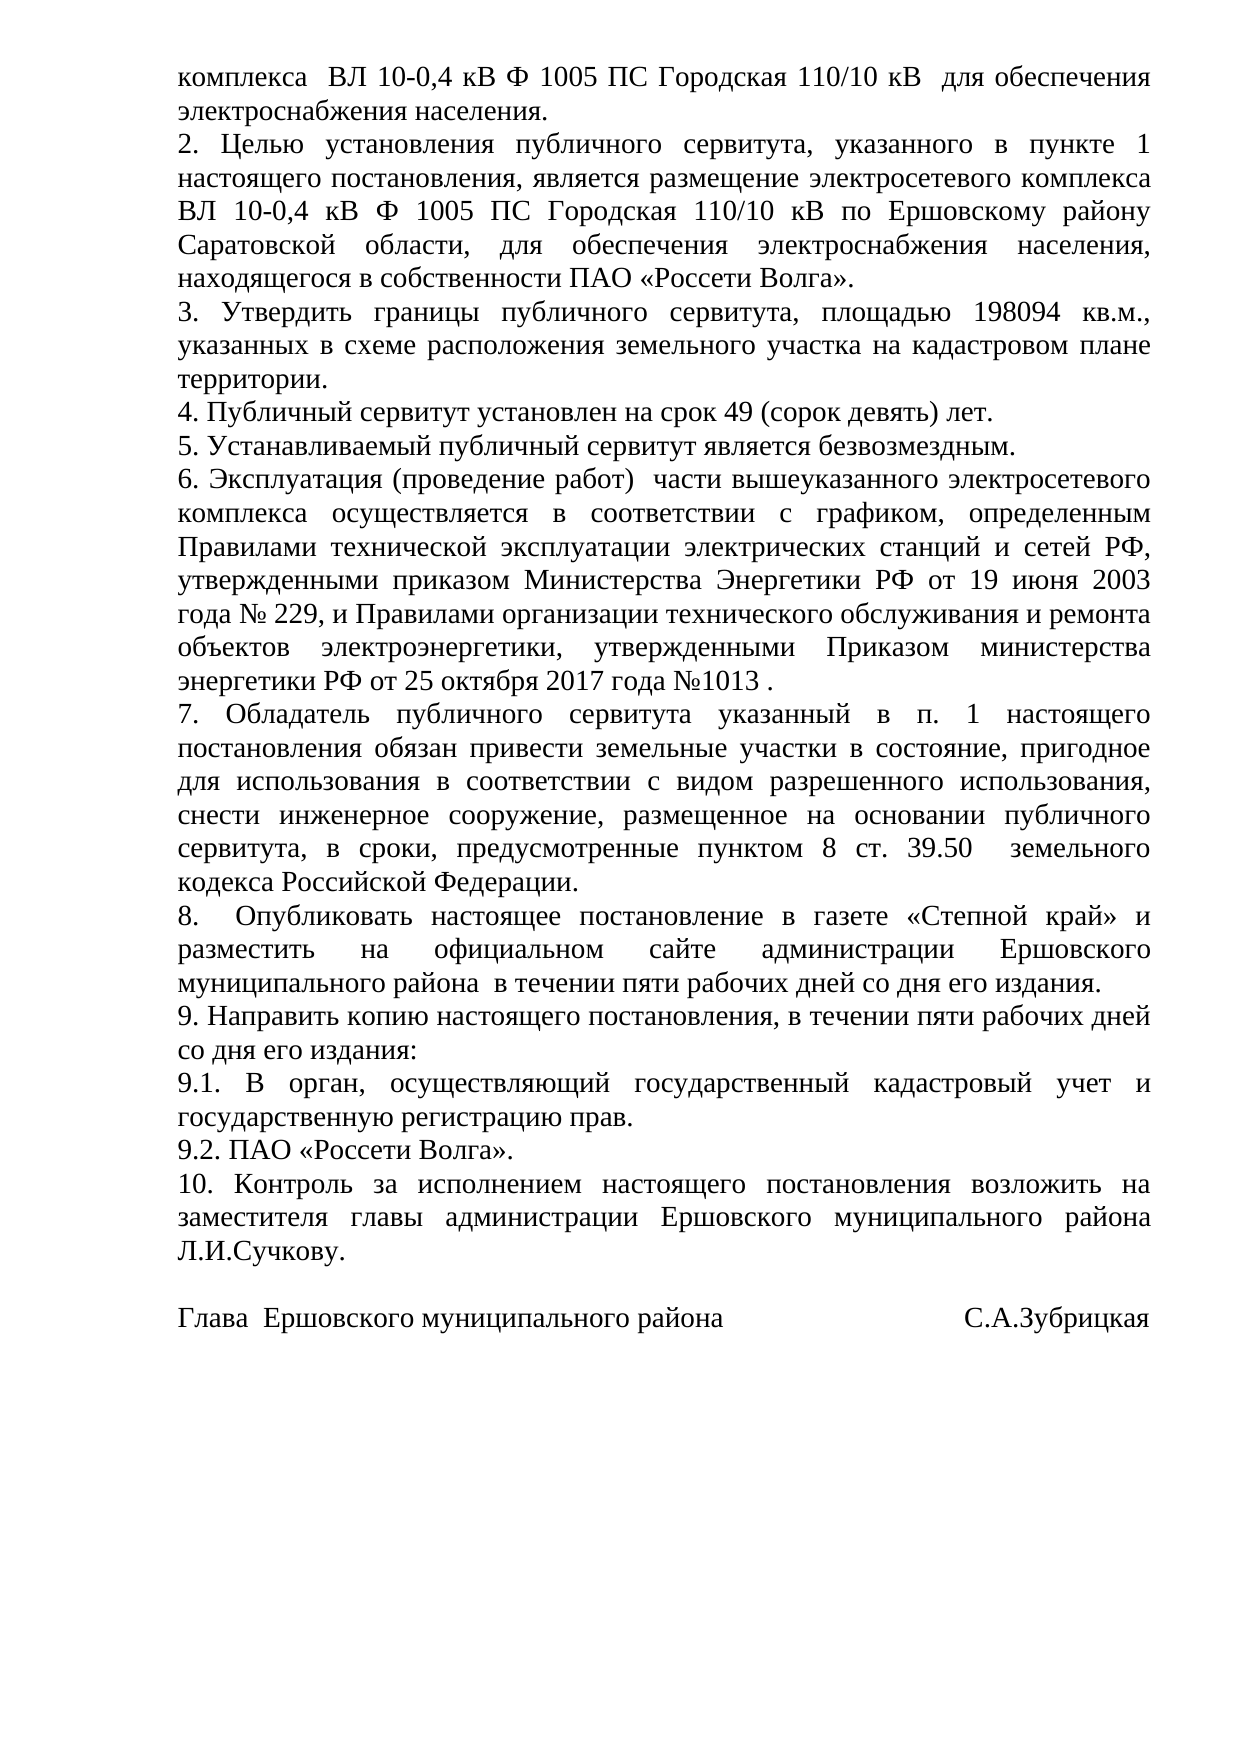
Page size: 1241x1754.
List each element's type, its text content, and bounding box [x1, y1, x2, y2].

text 5. Устанавливаемый публичный сервитут является безвозмездным. [177, 428, 1152, 462]
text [177, 59, 1152, 126]
text 3. Утвердить границы публичного сервитута, площадью 198094 кв.м., указанных в схеме расположения земельного участка на кадастровом плане территории. [177, 294, 1152, 394]
text 8. Опубликовать настоящее постановление в газете «Степной край» и разместить на официальном сайте администрации Ершовского муниципального района в течении пяти рабочих дней со дня его издания. [177, 898, 1152, 998]
text 9.1. В орган, осуществляющий государственный кадастровый учет и государственную регистрацию прав. [177, 1065, 1152, 1132]
text 9.2. ПАО «Россети Волга». [177, 1132, 1152, 1166]
text 6. Эксплуатация (проведение работ) части вышеуказанного электросетевого комплекса осуществляется в соответствии с графиком, определенным Правилами технической эксплуатации электрических станций и сетей РФ, утвержденными приказом Министерства Энергетики РФ от 19 июня 2003 года № 229, и Правилами организации технического обслуживания и ремонта объектов электроэнергетики, утвержденными Приказом министерства энергетики РФ от 25 октября 2017 года №1013 . [177, 462, 1152, 696]
text Глава Ершовского муниципального района С.А.Зубрицкая [88, 1300, 1152, 1334]
text 4. Публичный сервитут установлен на срок 49 (сорок девять) лет. [177, 394, 1152, 428]
text 2. Целью установления публичного сервитута, указанного в пункте 1 настоящего постановления, является размещение электросетевого комплекса ВЛ 10-0,4 кВ Ф 1005 ПС Городская 110/10 кВ по Ершовскому району Саратовской области, для обеспечения электроснабжения населения, находящегося в собственности ПАО «Россети Волга». [177, 126, 1152, 294]
text 7. Обладатель публичного сервитута указанный в п. 1 настоящего постановления обязан привести земельные участки в состояние, пригодное для использования в соответствии с видом разрешенного использования, снести инженерное сооружение, размещенное на основании публичного сервитута, в сроки, предусмотренные пунктом 8 ст. 39.50 земельного кодекса Российской Федерации. [177, 696, 1152, 898]
text 9. Направить копию настоящего постановления, в течении пяти рабочих дней со дня его издания: [177, 998, 1152, 1065]
text 10. Контроль за исполнением настоящего постановления возложить на заместителя главы администрации Ершовского муниципального района Л.И.Сучкову. [177, 1166, 1152, 1267]
